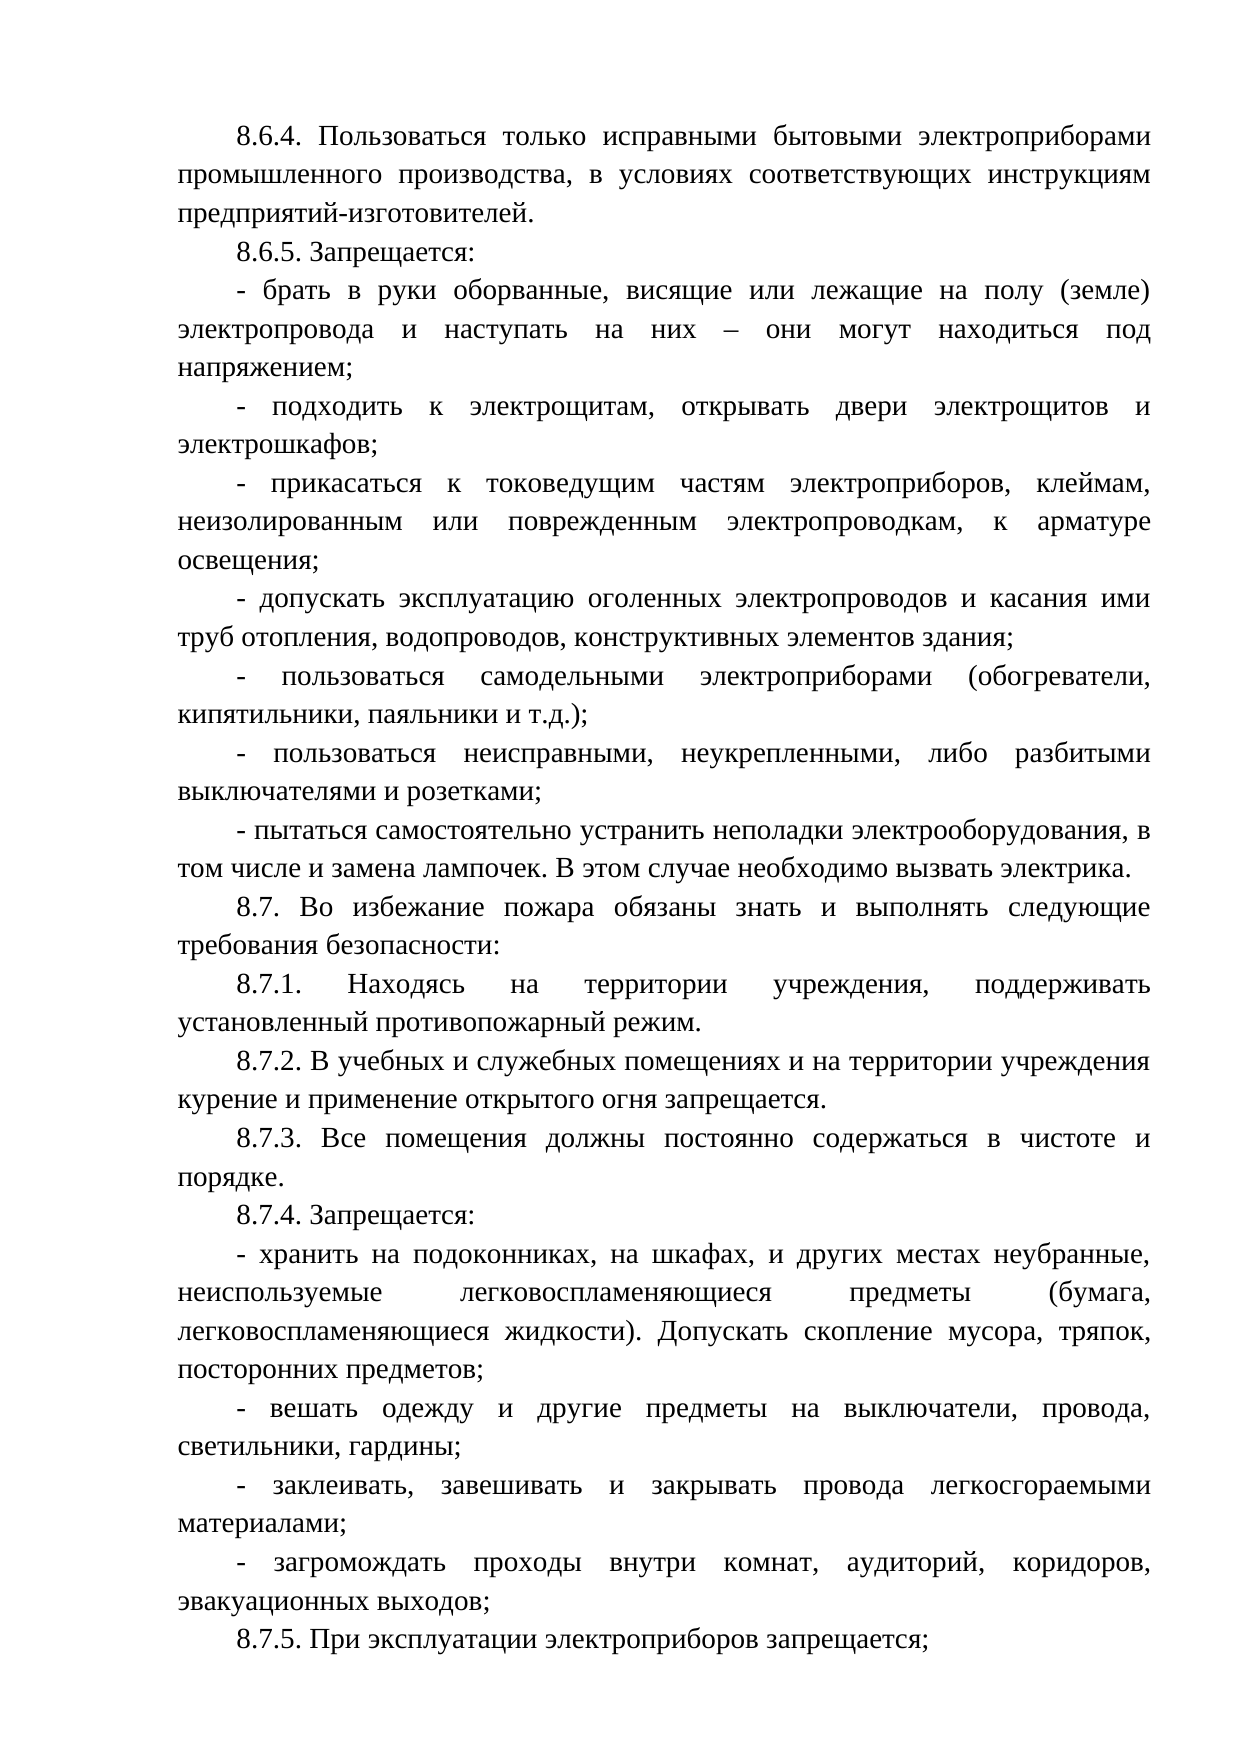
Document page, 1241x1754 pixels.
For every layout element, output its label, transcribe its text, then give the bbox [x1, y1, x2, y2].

text 8.7. Во избежание пожара обязаны знать и выполнять следующие требования безопасности: [177, 889, 1152, 961]
text - прикасаться к токоведущим частям электроприборов, клеймам, неизолированным или поврежденным электропроводкам, к арматуре освещения; [177, 465, 1152, 576]
text - загромождать проходы внутри комнат, аудиторий, коридоров, эвакуационных выходов; [177, 1544, 1152, 1616]
text - допускать эксплуатацию оголенных электропроводов и касания ими труб отопления, водопроводов, конструктивных элементов здания; [177, 581, 1152, 653]
text 8.6.4. Пользоваться только исправными бытовыми электроприборами промышленного производства, в условиях соответствующих инструкциям предприятий-изготовителей. [177, 118, 1152, 229]
text 8.6.5. Запрещается: [177, 234, 1152, 267]
text 8.7.1. Находясь на территории учреждения, поддерживать установленный противопожарный режим. [177, 966, 1152, 1038]
text - подходить к электрощитам, открывать двери электрощитов и электрошкафов; [177, 388, 1152, 460]
text 8.7.3. Все помещения должны постоянно содержаться в чистоте и порядке. [177, 1120, 1152, 1192]
text - хранить на подоконниках, на шкафах, и других местах неубранные, неиспользуемые легковоспламеняющиеся предметы (бумага, легковоспламеняющиеся жидкости). Допускать скопление мусора, тряпок, посторонних предметов; [177, 1236, 1152, 1385]
text - вешать одежду и другие предметы на выключатели, провода, светильники, гардины; [177, 1390, 1152, 1462]
text - брать в руки оборванные, висящие или лежащие на полу (земле) электропровода и наступать на них – они могут находиться под напряжением; [177, 272, 1152, 383]
text - пользоваться неисправными, неукрепленными, либо разбитыми выключателями и розетками; [177, 735, 1152, 807]
text 8.7.2. В учебных и служебных помещениях и на территории учреждения курение и применение открытого огня запрещается. [177, 1043, 1152, 1115]
text 8.7.5. При эксплуатации электроприборов запрещается; [177, 1621, 1152, 1655]
text - заклеивать, завешивать и закрывать провода легкосгораемыми материалами; [177, 1467, 1152, 1539]
text 8.7.4. Запрещается: [177, 1197, 1152, 1231]
text - пользоваться самодельными электроприборами (обогреватели, кипятильники, паяльники и т.д.); [177, 658, 1152, 730]
text - пытаться самостоятельно устранить неполадки электрооборудования, в том числе и замена лампочек. В этом случае необходимо вызвать электрика. [177, 812, 1152, 884]
